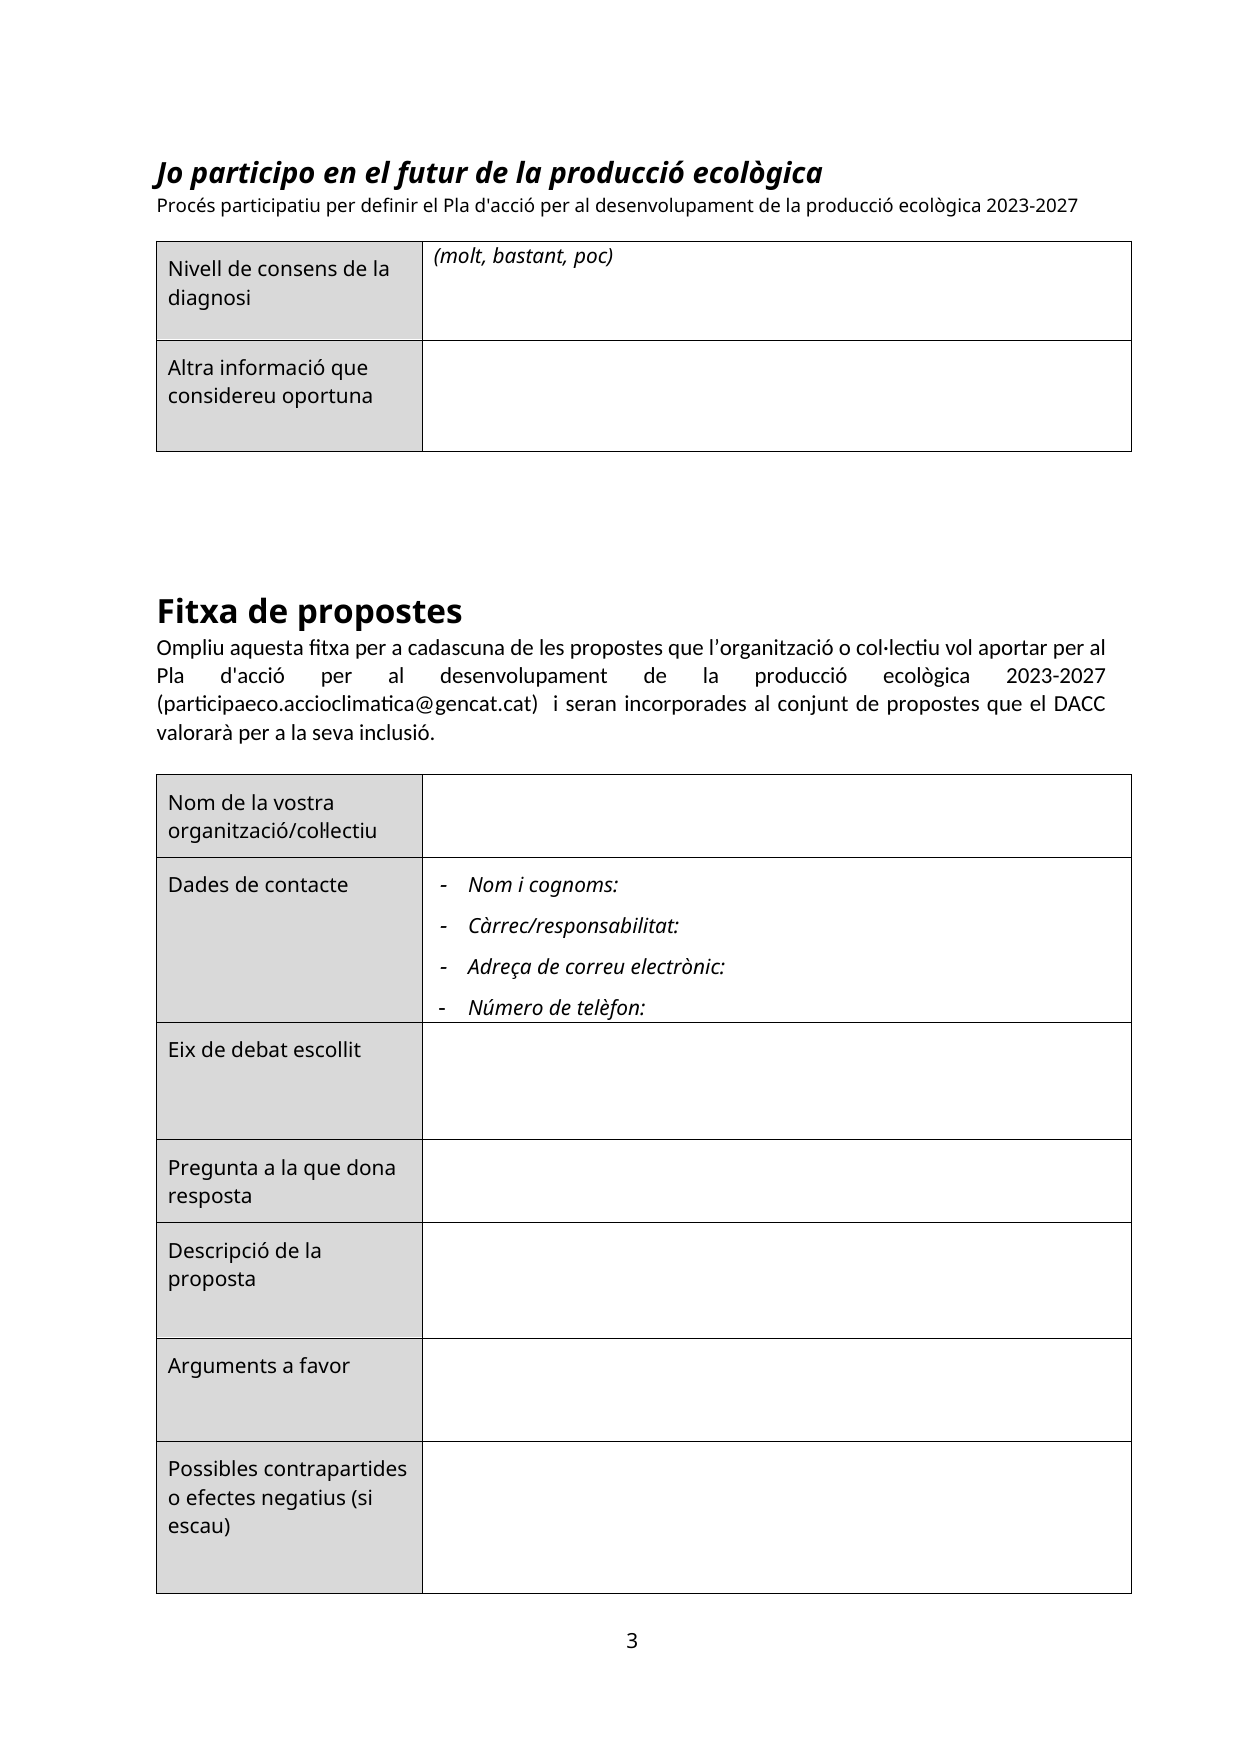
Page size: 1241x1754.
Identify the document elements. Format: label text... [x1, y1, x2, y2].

table_cell [423, 341, 1131, 451]
table_cell Nivell de consens de la diagnosi [157, 242, 422, 339]
table_cell [423, 1223, 1131, 1337]
table_cell Altra informació que considereu oportuna [157, 341, 422, 451]
table_header Nom de la vostra organització/col·lectiu [157, 775, 422, 857]
table_cell [423, 1339, 1131, 1441]
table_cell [423, 242, 1131, 339]
table_cell Arguments a favor [157, 1339, 422, 1441]
table_cell Eix de debat escollit [157, 1023, 422, 1139]
table_cell Descripció de la proposta [157, 1223, 422, 1337]
table_cell Nom i cognoms: Càrrec/responsabilitat: Adreça de correu electrònic: Número de telèfon: [423, 858, 1131, 1022]
table_header [423, 775, 1131, 857]
table_cell [423, 1023, 1131, 1139]
table_cell [423, 1442, 1131, 1593]
text Fitxa de propostes [156, 588, 1107, 633]
table_cell Dades de contacte [157, 858, 422, 1022]
table_cell [423, 1140, 1131, 1222]
text Ompliu aquesta fitxa per a cadascuna de les propostes que l’organització o col·lectiu vol aportar per al Pla d'acció per al desenvolupament de la producció ecològica 2023-2027 (participaeco.accioclimatica@gencat.cat) i seran incorporades al conjunt de propostes que el DACC valorarà per a la seva inclusió. [156, 633, 1107, 746]
table_cell Pregunta a la que dona resposta [157, 1140, 422, 1222]
table_cell Possibles contrapartides o efectes negatius (si escau) [157, 1442, 422, 1593]
